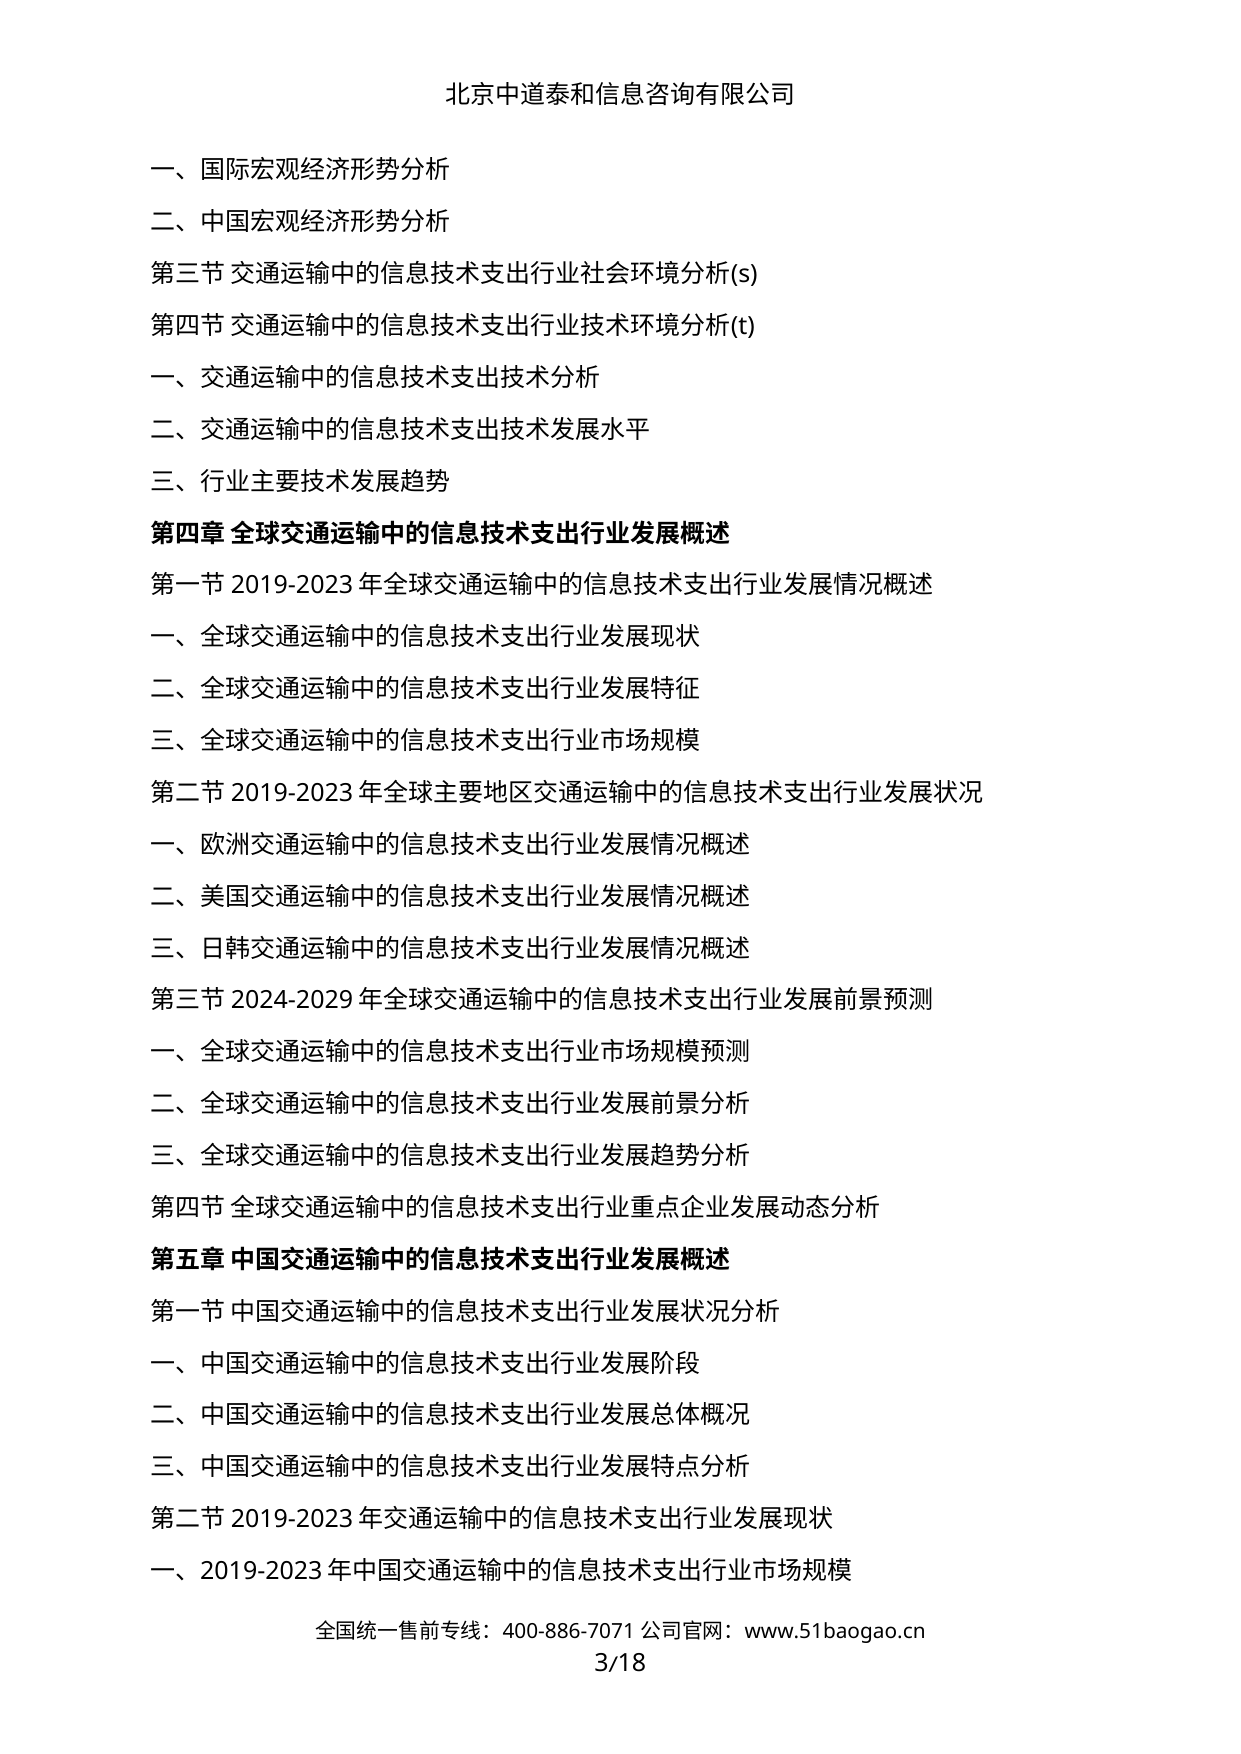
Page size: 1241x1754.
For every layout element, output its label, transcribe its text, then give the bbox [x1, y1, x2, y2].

text 一、交通运输中的信息技术支出技术分析 [150, 357, 1090, 394]
text 第五章 中国交通运输中的信息技术支出行业发展概述 [150, 1239, 1090, 1276]
text 一、中国交通运输中的信息技术支出行业发展阶段 [150, 1343, 1090, 1379]
text 第二节 2019-2023年全球主要地区交通运输中的信息技术支出行业发展状况 [150, 772, 1090, 809]
text 第二节 2019-2023年交通运输中的信息技术支出行业发展现状 [150, 1499, 1090, 1535]
text 第三节 2024-2029年全球交通运输中的信息技术支出行业发展前景预测 [150, 980, 1090, 1016]
text 二、中国交通运输中的信息技术支出行业发展总体概况 [150, 1395, 1090, 1431]
text 一、全球交通运输中的信息技术支出行业市场规模预测 [150, 1032, 1090, 1068]
text 一、国际宏观经济形势分析 [150, 150, 1090, 186]
text 第四节 全球交通运输中的信息技术支出行业重点企业发展动态分析 [150, 1187, 1090, 1224]
text 三、中国交通运输中的信息技术支出行业发展特点分析 [150, 1447, 1090, 1483]
text 三、全球交通运输中的信息技术支出行业市场规模 [150, 721, 1090, 757]
text 第三节 交通运输中的信息技术支出行业社会环境分析(s) [150, 254, 1090, 290]
text 第一节 2019-2023年全球交通运输中的信息技术支出行业发展情况概述 [150, 565, 1090, 601]
text 第四节 交通运输中的信息技术支出行业技术环境分析(t) [150, 306, 1090, 342]
text 二、美国交通运输中的信息技术支出行业发展情况概述 [150, 876, 1090, 912]
text 一、欧洲交通运输中的信息技术支出行业发展情况概述 [150, 824, 1090, 861]
text 二、交通运输中的信息技术支出技术发展水平 [150, 409, 1090, 446]
text 二、全球交通运输中的信息技术支出行业发展特征 [150, 669, 1090, 705]
text 三、行业主要技术发展趋势 [150, 461, 1090, 497]
text 一、全球交通运输中的信息技术支出行业发展现状 [150, 617, 1090, 653]
text 三、全球交通运输中的信息技术支出行业发展趋势分析 [150, 1136, 1090, 1172]
text 第四章 全球交通运输中的信息技术支出行业发展概述 [150, 513, 1090, 549]
text 二、中国宏观经济形势分析 [150, 202, 1090, 238]
text 三、日韩交通运输中的信息技术支出行业发展情况概述 [150, 928, 1090, 964]
text 一、2019-2023年中国交通运输中的信息技术支出行业市场规模 [150, 1551, 1090, 1587]
text 二、全球交通运输中的信息技术支出行业发展前景分析 [150, 1084, 1090, 1120]
text 第一节 中国交通运输中的信息技术支出行业发展状况分析 [150, 1291, 1090, 1327]
